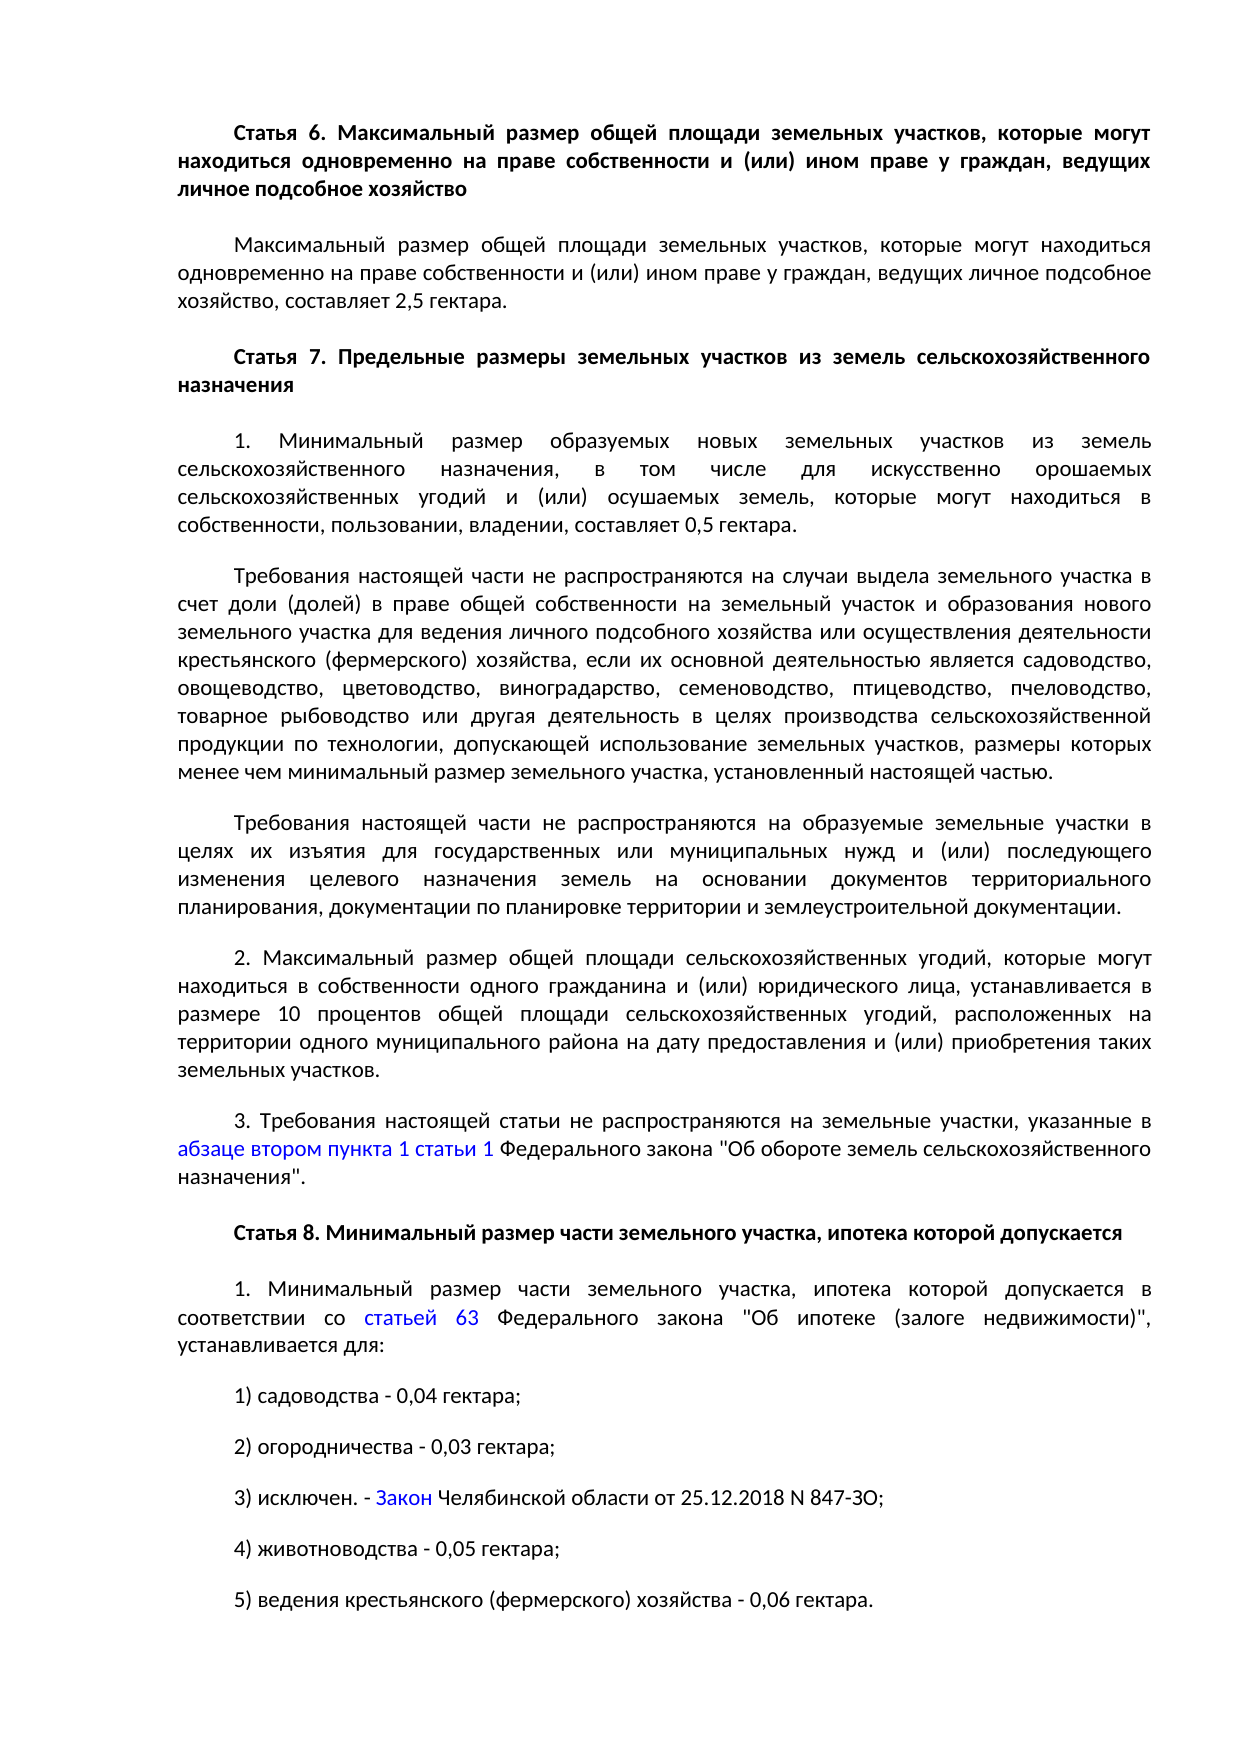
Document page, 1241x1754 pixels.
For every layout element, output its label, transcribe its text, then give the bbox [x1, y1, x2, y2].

text 5) ведения крестьянского (фермерского) хозяйства - 0,06 гектара. [177, 1585, 1152, 1613]
text Максимальный размер общей площади земельных участков, которые могут находиться одновременно на праве собственности и (или) ином праве у граждан, ведущих личное подсобное хозяйство, составляет 2,5 гектара. [177, 230, 1152, 314]
text 4) животноводства - 0,05 гектара; [177, 1534, 1152, 1562]
text 1. Минимальный размер образуемых новых земельных участков из земель сельскохозяйственного назначения, в том числе для искусственно орошаемых сельскохозяйственных угодий и (или) осушаемых земель, которые могут находиться в собственности, пользовании, владении, составляет 0,5 гектара. [177, 426, 1152, 538]
text 3) исключен. - Закон Челябинской области от 25.12.2018 N 847-ЗО; [177, 1483, 1152, 1511]
title Статья 7. Предельные размеры земельных участков из земель сельскохозяйственного назначения [177, 342, 1152, 398]
text 2) огородничества - 0,03 гектара; [177, 1432, 1152, 1461]
text Требования настоящей части не распространяются на образуемые земельные участки в целях их изъятия для государственных или муниципальных нужд и (или) последующего изменения целевого назначения земель на основании документов территориального планирования, документации по планировке территории и землеустроительной документации. [177, 808, 1152, 921]
text 1. Минимальный размер части земельного участка, ипотека которой допускается в соответствии со статьей 63 Федерального закона "Об ипотеке (залоге недвижимости)", устанавливается для: [177, 1274, 1152, 1359]
text 2. Максимальный размер общей площади сельскохозяйственных угодий, которые могут находиться в собственности одного гражданина и (или) юридического лица, устанавливается в размере 10 процентов общей площади сельскохозяйственных угодий, расположенных на территории одного муниципального района на дату предоставления и (или) приобретения таких земельных участков. [177, 943, 1152, 1083]
text Требования настоящей части не распространяются на случаи выдела земельного участка в счет доли (долей) в праве общей собственности на земельный участок и образования нового земельного участка для ведения личного подсобного хозяйства или осуществления деятельности крестьянского (фермерского) хозяйства, если их основной деятельностью является садоводство, овощеводство, цветоводство, виноградарство, семеноводство, птицеводство, пчеловодство, товарное рыбоводство или другая деятельность в целях производства сельскохозяйственной продукции по технологии, допускающей использование земельных участков, размеры которых менее чем минимальный размер земельного участка, установленный настоящей частью. [177, 561, 1152, 786]
text 3. Требования настоящей статьи не распространяются на земельные участки, указанные в абзаце втором пункта 1 статьи 1 Федерального закона "Об обороте земель сельскохозяйственного назначения". [177, 1106, 1152, 1191]
text 1) садоводства - 0,04 гектара; [177, 1382, 1152, 1409]
title Статья 6. Максимальный размер общей площади земельных участков, которые могут находиться одновременно на праве собственности и (или) ином праве у граждан, ведущих личное подсобное хозяйство [177, 118, 1152, 202]
title Статья 8. Минимальный размер части земельного участка, ипотека которой допускается [177, 1218, 1152, 1247]
